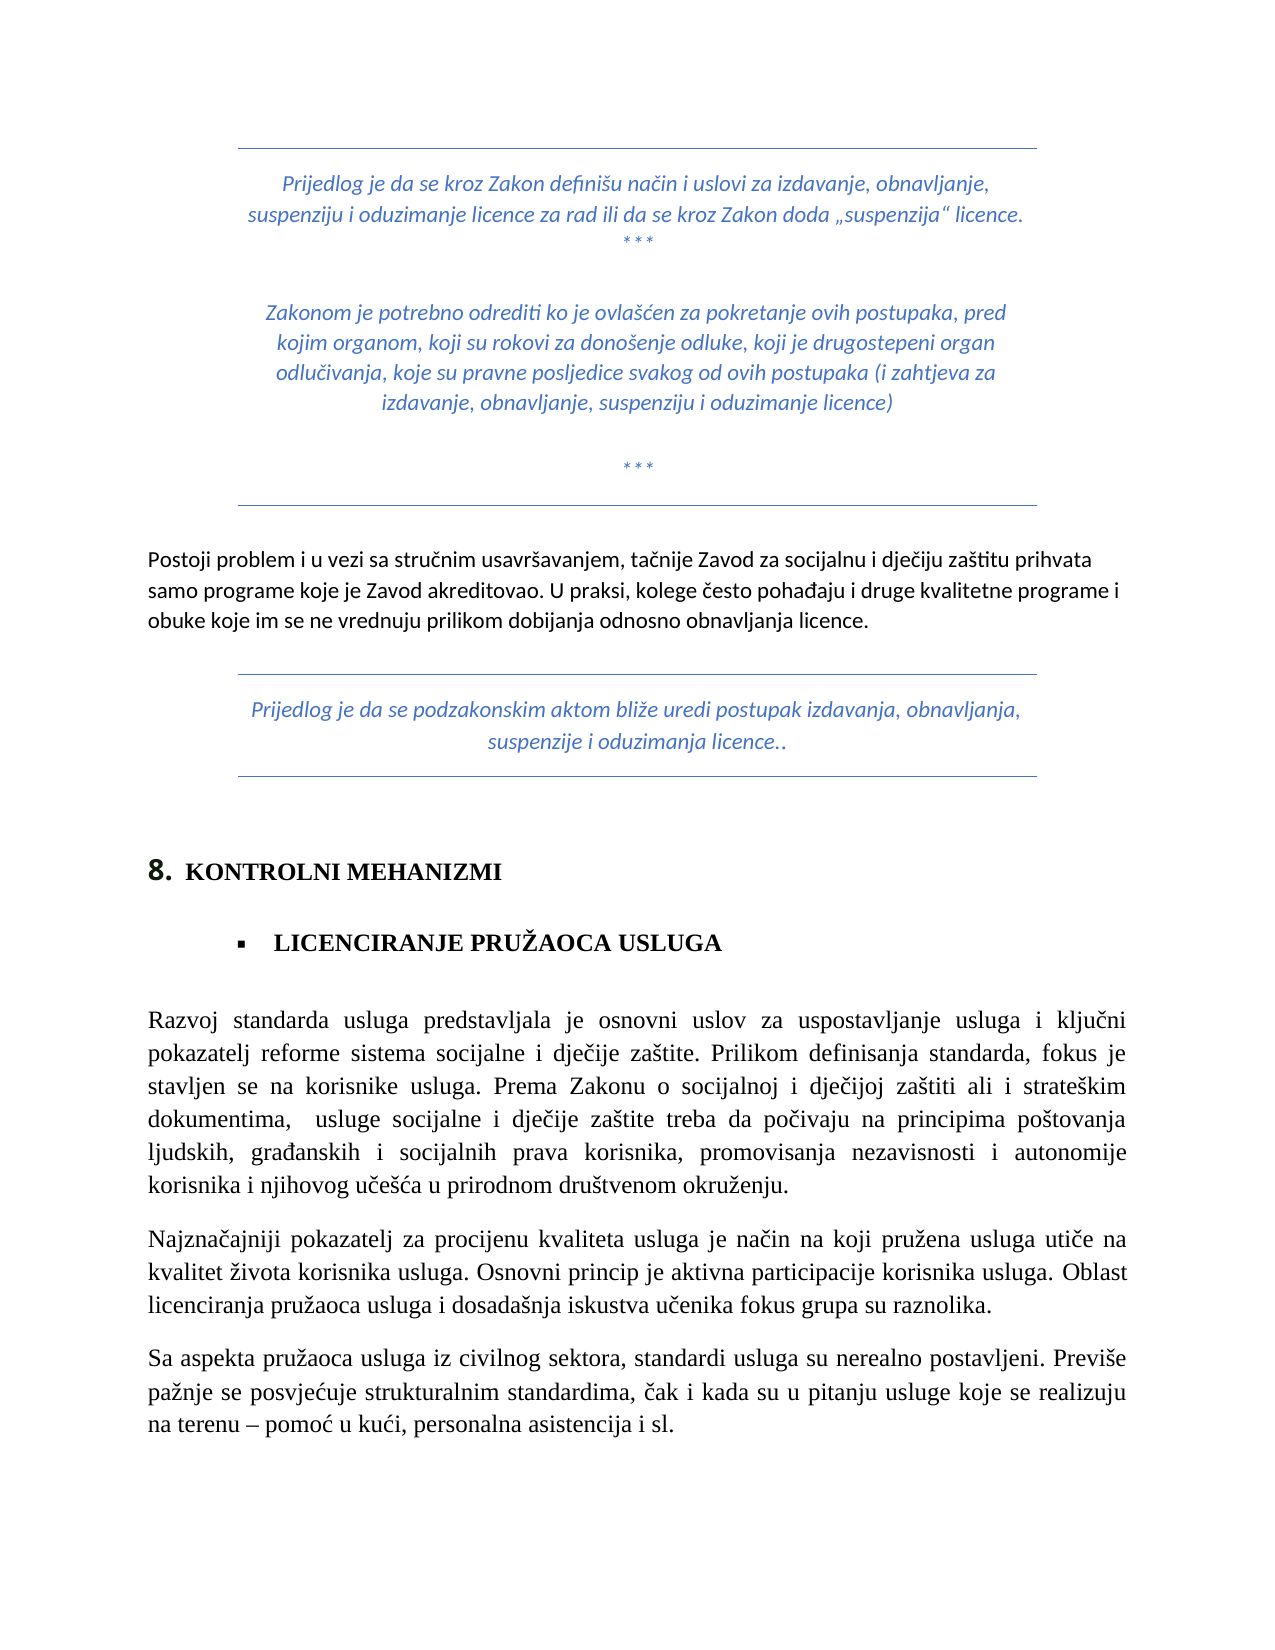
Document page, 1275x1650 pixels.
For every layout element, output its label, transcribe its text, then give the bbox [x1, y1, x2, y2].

text *** [238, 434, 1037, 505]
list KONTROLNI MEHANIZMI [148, 849, 1127, 889]
text Prijedlog je da se podzakonskim aktom bliže uredi postupak izdavanja, obnavljanja, suspenzije i oduzimanja licence.. [238, 675, 1037, 776]
text Razvoj standarda usluga predstavljala je osnovni uslov za uspostavljanje usluga i ključni pokazatelj reforme sistema socijalne i dječije zaštite. Prilikom definisanja standarda, fokus je stavljen se na korisnike usluga. Prema Zakonu o socijalnoj i dječijoj zaštiti ali i strateškim dokumentima, usluge socijalne i dječije zaštite treba da počivaju na principima poštovanja ljudskih, građanskih i socijalnih prava korisnika, promovisanja nezavisnosti i autonomije korisnika i njihovog učešća u prirodnom društvenom okruženju. [148, 1005, 1127, 1198]
text Zakonom je potrebno odrediti ko je ovlašćen za pokretanje ovih postupaka, pred kojim organom, koji su rokovi za donošenje odluke, koji je drugostepeni organ odlučivanja, koje su pravne posljedice svakog od ovih postupaka (i zahtjeva za izdavanje, obnavljanje, suspenziju i oduzimanje licence) [238, 276, 1037, 416]
text Najznačajniji pokazatelj za procijenu kvaliteta usluga je način na koji pružena usluga utiče na kvalitet života korisnika usluga. Osnovni princip je aktivna participacije korisnika usluga. Oblast licenciranja pružaoca usluga i dosadašnja iskustva učenika fokus grupa su raznolika. [148, 1224, 1127, 1318]
list LICENCIRANJE PRUŽAOCA USLUGA [236, 928, 1127, 957]
text Sa aspekta pružaoca usluga iz civilnog sektora, standardi usluga su nerealno postavljeni. Previše pažnje se posvjećuje strukturalnim standardima, čak i kada su u pitanju usluge koje se realizuju na terenu – pomoć u kući, personalna asistencija i sl. [148, 1343, 1127, 1438]
text Prijedlog je da se kroz Zakon definišu način i uslovi za izdavanje, obnavljanje, suspenziju i oduzimanje licence za rad ili da se kroz Zakon doda „suspenzija“ licence. *** [238, 149, 1037, 258]
text Postoji problem i u vezi sa stručnim usavršavanjem, tačnije Zavod za socijalnu i dječiju zaštitu prihvata samo programe koje je Zavod akreditovao. U praksi, kolege često pohađaju i druge kvalitetne programe i obuke koje im se ne vrednuju prilikom dobijanja odnosno obnavljanja licence. [148, 546, 1127, 634]
